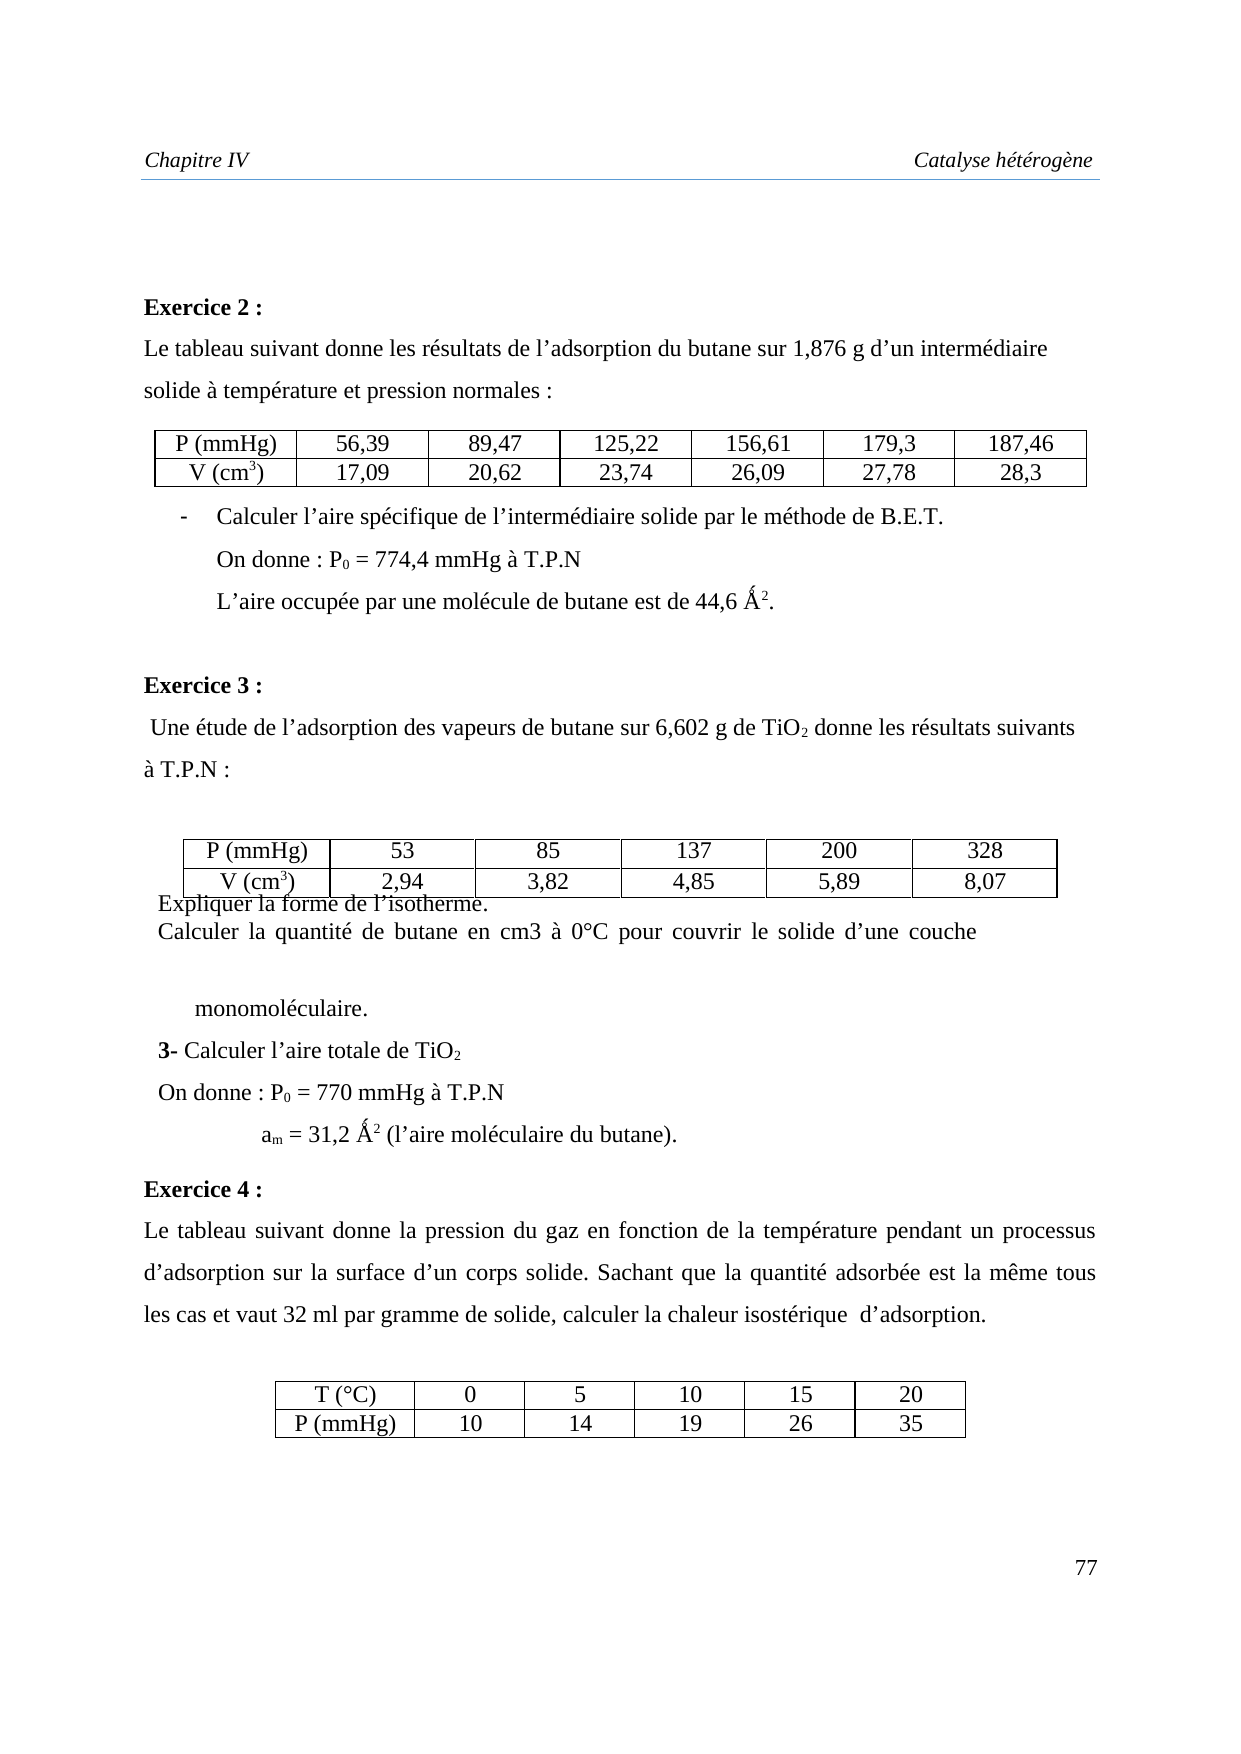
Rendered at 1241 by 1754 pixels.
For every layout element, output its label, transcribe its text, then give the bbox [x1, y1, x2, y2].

table_cell 14 [525, 1410, 634, 1437]
table_cell 17,09 [297, 459, 428, 486]
table_header 137 [622, 839, 766, 866]
table_cell 20,62 [429, 459, 559, 486]
table_header P (mmHg) [156, 431, 296, 458]
table_header T (°C) [276, 1382, 414, 1409]
table_cell 5,89 [767, 866, 912, 897]
table_cell 2,94 [331, 866, 475, 897]
table_cell 28,3 [955, 459, 1086, 486]
table_header 10 [635, 1382, 744, 1409]
table_header 89,47 [429, 431, 559, 458]
table_header 200 [767, 839, 912, 866]
table_header 156,61 [692, 431, 823, 458]
subtitle Exercice 3 : [143, 671, 1138, 699]
table_cell V (cm3) [200, 866, 329, 897]
table_cell 3,82 [476, 866, 621, 897]
table_header 20 [856, 1382, 965, 1409]
table_header 328 [913, 839, 1011, 866]
text monomoléculaire. [194, 994, 1138, 1022]
table_cell 10 [415, 1410, 524, 1437]
table_cell V (cm3) [156, 459, 296, 486]
table_cell 19 [635, 1410, 744, 1437]
text On donne : P0 = 770 mmHg à T.P.N [158, 1078, 1138, 1106]
subtitle Exercice 4 : [143, 1175, 1138, 1202]
text Le tableau suivant donne les résultats de l’adsorption du butane sur 1,876 g d’un intermédiaire solide à température et pression normales : [143, 334, 1098, 403]
text 3- Calculer l’aire totale de TiO2 [158, 1036, 1138, 1063]
table_header 179,3 [824, 431, 954, 458]
table_header 53 [331, 839, 475, 866]
table_header 85 [476, 839, 621, 866]
table_header 125,22 [561, 431, 691, 458]
table_cell 26 [745, 1410, 854, 1437]
table_cell 26,09 [692, 459, 823, 486]
table_header 15 [745, 1382, 854, 1409]
text am = 31,2 Ǻ2 (l’aire moléculaire du butane). [261, 1120, 1138, 1148]
text Le tableau suivant donne la pression du gaz en fonction de la température pendant un processus d’adsorption sur la surface d’un corps solide. Sachant que la quantité adsorbée est la même tous les cas et vaut 32 ml par gramme de solide, calculer la chaleur isostérique d’adsorption. [143, 1216, 1098, 1327]
text L’aire occupée par une molécule de butane est de 44,6 Ǻ2. [216, 587, 1138, 614]
text - Calculer l’aire spécifique de l’intermédiaire solide par le méthode de B.E.T. On donne : P0 = 774,4 mmHg à T.P.N [180, 499, 957, 573]
table_header 187,46 [955, 431, 1086, 458]
table_cell 4,85 [622, 866, 766, 897]
table_cell 27,78 [824, 459, 954, 486]
table_header 56,39 [297, 431, 428, 458]
table_cell 35 [856, 1410, 965, 1437]
table_cell P (mmHg) [276, 1410, 414, 1437]
subtitle Exercice 2 : [143, 293, 1138, 320]
table_cell 23,74 [561, 459, 691, 486]
table_cell 8,07 [913, 866, 1011, 897]
table_header 0 [415, 1382, 524, 1409]
table_header P (mmHg) [200, 839, 329, 866]
table_header 5 [525, 1382, 634, 1409]
list Une étude de l’adsorption des vapeurs de butane sur 6,602 g de TiO2 donne les résultats suivants à T.P.N : [143, 713, 1084, 782]
